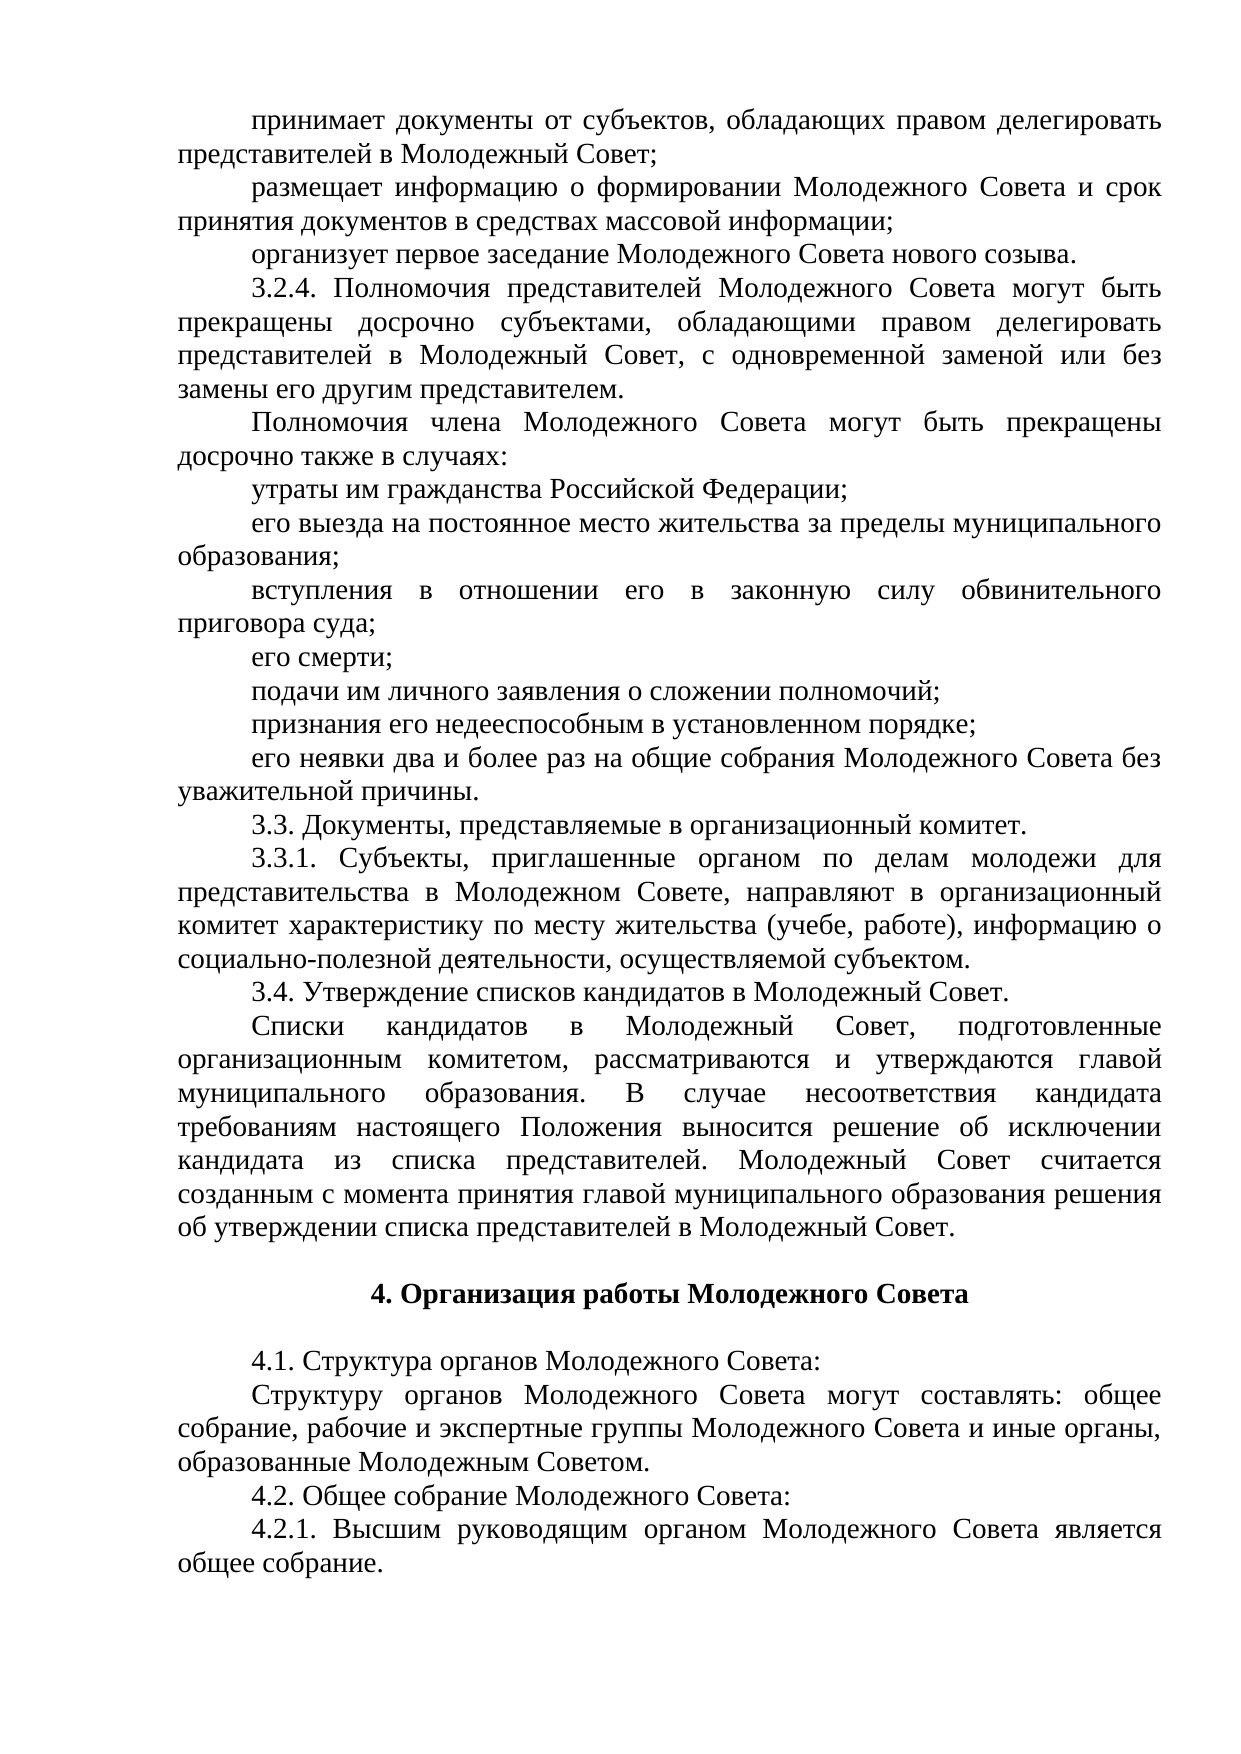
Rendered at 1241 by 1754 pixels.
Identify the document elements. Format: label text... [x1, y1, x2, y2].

text Списки кандидатов в Молодежный Совет, подготовленные организационным комитетом, рассматриваются и утверждаются главой муниципального образования. В случае несоответствия кандидата требованиям настоящего Положения выносится решение об исключении кандидата из списка представителей. Молодежный Совет считается созданным с момента принятия главой муниципального образования решения об утверждении списка представителей в Молодежный Совет. [177, 1008, 1162, 1243]
text 3.2.4. Полномочия представителей Молодежного Совета могут быть прекращены досрочно субъектами, обладающими правом делегировать представителей в Молодежный Совет, с одновременной заменой или без замены его другим представителем. [177, 270, 1162, 404]
text подачи им личного заявления о сложении полномочий; [177, 673, 1162, 706]
text признания его недееспособным в установленном порядке; [177, 706, 1162, 740]
text утраты им гражданства Российской Федерации; [177, 471, 1162, 505]
text его выезда на постоянное место жительства за пределы муниципального образования; [177, 505, 1162, 572]
text организует первое заседание Молодежного Совета нового созыва. [177, 237, 1162, 270]
text принимает документы от субъектов, обладающих правом делегировать представителей в Молодежный Совет; [177, 102, 1162, 169]
text 3.3. Документы, представляемые в организационный комитет. [177, 807, 1162, 840]
text его смерти; [177, 639, 1162, 673]
text 3.3.1. Субъекты, приглашенные органом по делам молодежи для представительства в Молодежном Совете, направляют в организационный комитет характеристику по месту жительства (учебе, работе), информацию о социально-полезной деятельности, осуществляемой субъектом. [177, 840, 1162, 974]
text вступления в отношении его в законную силу обвинительного приговора суда; [177, 572, 1162, 639]
text 3.4. Утверждение списков кандидатов в Молодежный Совет. [177, 974, 1162, 1008]
text 4. Организация работы Молодежного Совета [177, 1276, 1162, 1310]
text 4.2.1. Высшим руководящим органом Молодежного Совета является общее собрание. [177, 1511, 1162, 1578]
text размещает информацию о формировании Молодежного Совета и срок принятия документов в средствах массовой информации; [177, 169, 1162, 237]
text Полномочия члена Молодежного Совета могут быть прекращены досрочно также в случаях: [177, 404, 1162, 471]
text его неявки два и более раз на общие собрания Молодежного Совета без уважительной причины. [177, 740, 1162, 807]
text Структуру органов Молодежного Совета могут составлять: общее собрание, рабочие и экспертные группы Молодежного Совета и иные органы, образованные Молодежным Советом. [177, 1377, 1162, 1478]
text 4.1. Структура органов Молодежного Совета: [177, 1343, 1162, 1377]
text 4.2. Общее собрание Молодежного Совета: [177, 1478, 1162, 1511]
